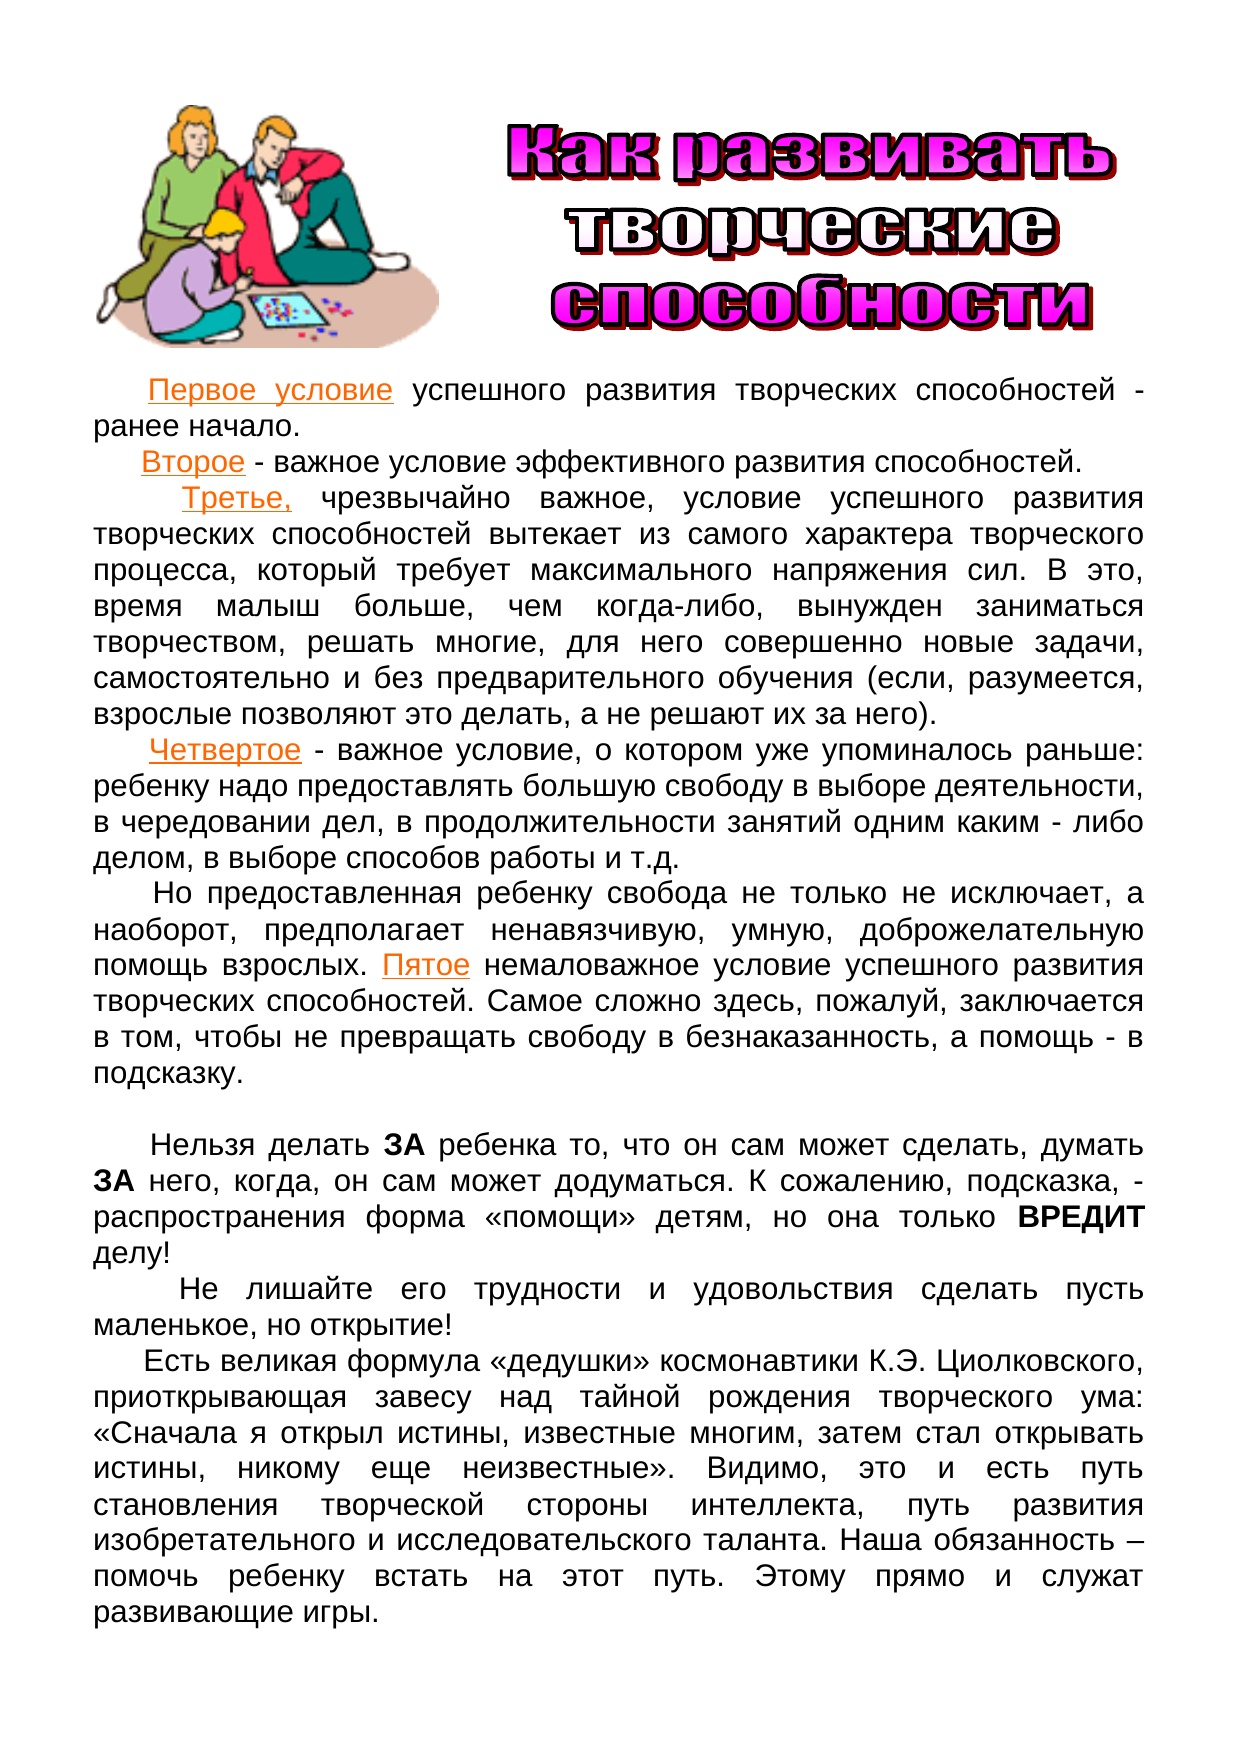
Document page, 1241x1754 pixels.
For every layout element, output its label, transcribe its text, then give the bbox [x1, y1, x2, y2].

text Есть великая формула «дедушки» космонавтики К.Э. Циолковского, приоткрывающая завесу над тайной рождения творческого ума: «Сначала я открыл истины, известные многим, затем стал открывать истины, никому еще неизвестные». Видимо, это и есть путь становления творческой стороны интеллекта, путь развития изобретательного и исследовательского таланта. Наша обязанность – помочь ребенку встать на этот путь. Этому прямо и служат развивающие игры. [93, 1342, 1145, 1629]
text Не лишайте его трудности и удовольствия сделать пусть маленькое, но открытие! [93, 1270, 1145, 1342]
text Третье, чрезвычайно важное, условие успешного развития творческих способностей вытекает из самого характера творческого процесса, который требует максимального напряжения сил. В это, время малыш больше, чем когда-либо, вынужден заниматься творчеством, решать многие, для него совершенно новые задачи, самостоятельно и без предварительного обучения (если, разумеется, взрослые позволяют это делать, а не решают их за него). [93, 479, 1145, 731]
text Четвертое - важное условие, о котором уже упоминалось раньше: ребенку надо предоставлять большую свободу в выборе деятельности, в чередовании дел, в продолжительности занятий одним каким - либо делом, в выборе способов работы и т.д. [93, 731, 1145, 874]
text Первое условие успешного развития творческих способностей - ранее начало. [93, 371, 1145, 443]
text Но предоставленная ребенку свобода не только не исключает, а наоборот, предполагает ненавязчивую, умную, доброжелательную помощь взрослых. Пятое немаловажное условие успешного развития творческих способностей. Самое сложно здесь, пожалуй, заключается в том, чтобы не превращать свободу в безнаказанность, а помощь - в подсказку. [93, 874, 1145, 1090]
text Нельзя делать ЗА ребенка то, что он сам может сделать, думать ЗА него, когда, он сам может додуматься. К сожалению, подсказка, - распространения форма «помощи» детям, но она только ВРЕДИТ делу! [93, 1126, 1145, 1270]
text Второе - важное условие эффективного развития способностей. [89, 443, 1152, 479]
